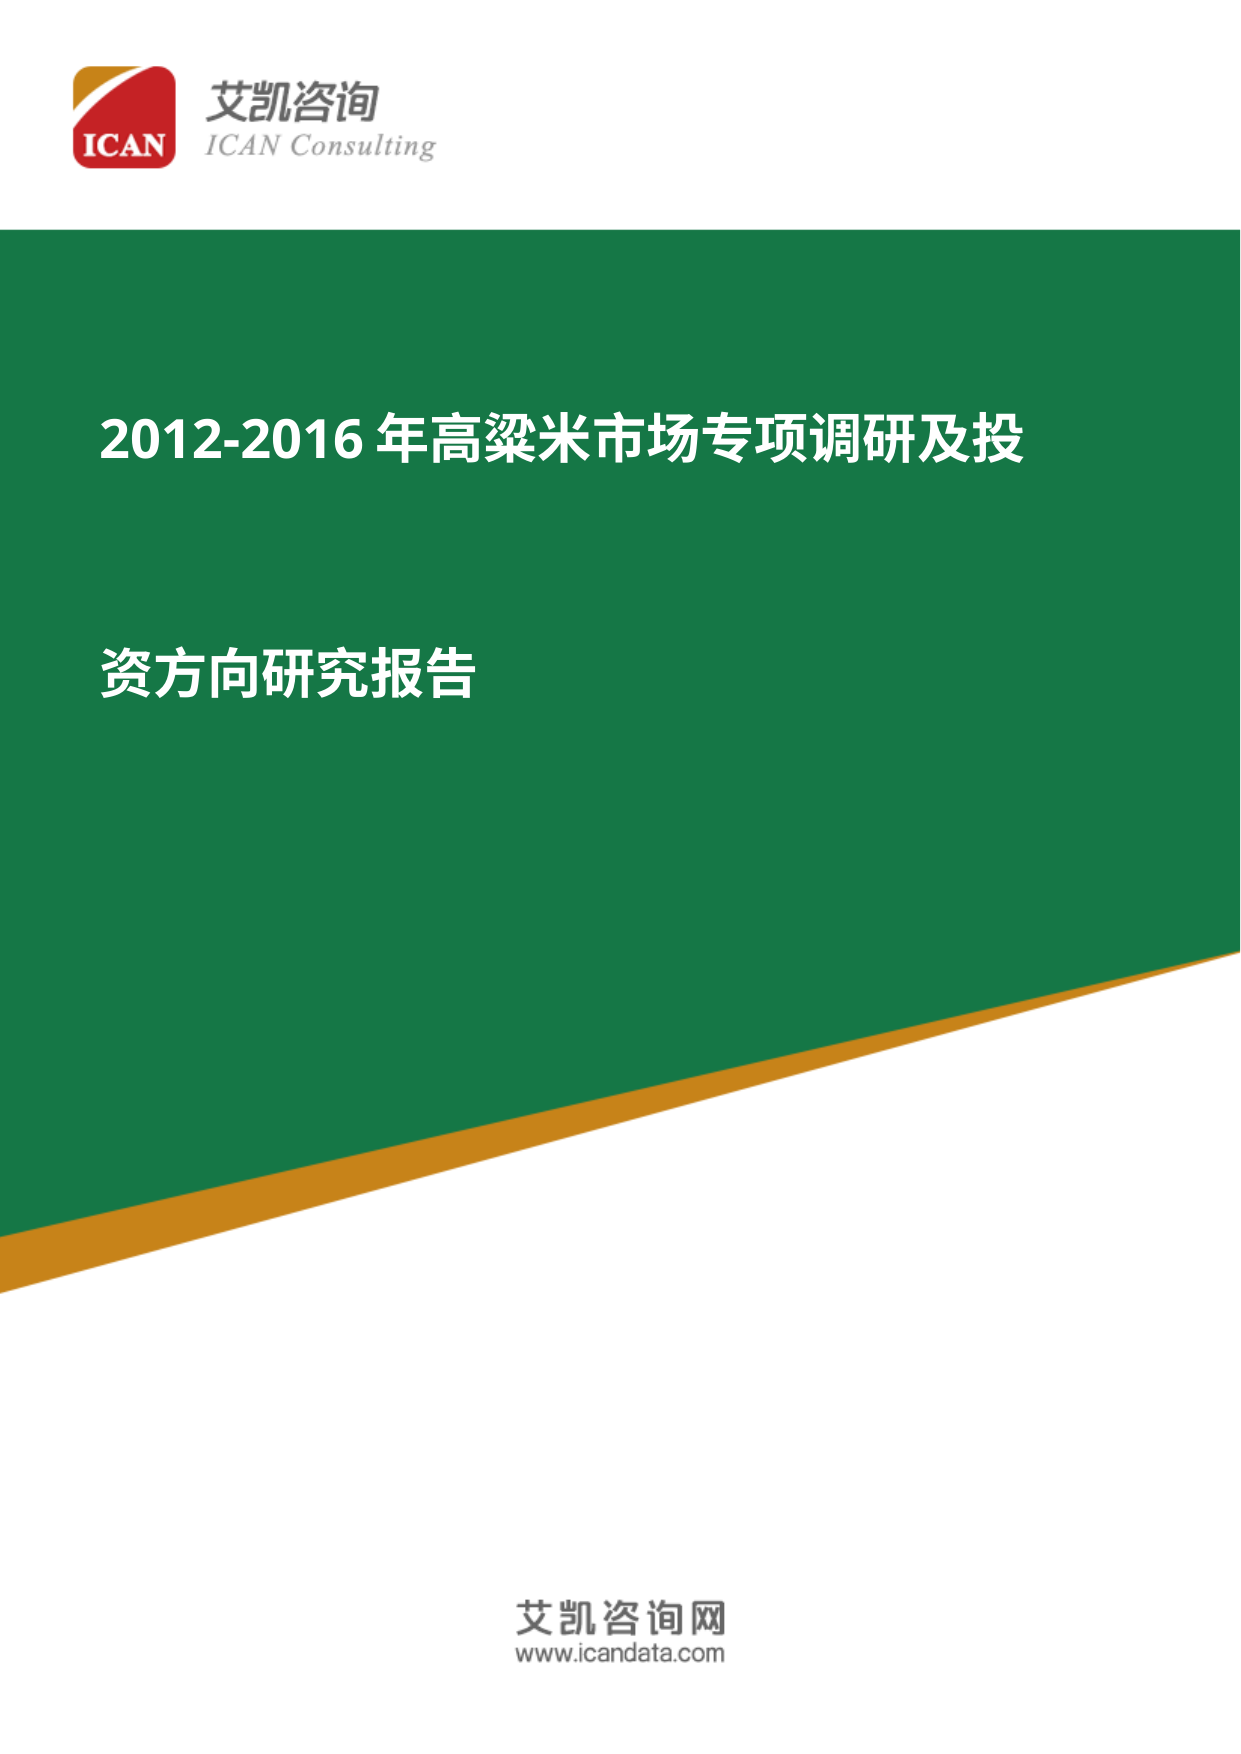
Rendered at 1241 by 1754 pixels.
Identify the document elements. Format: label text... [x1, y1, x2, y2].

subtitle 2012-2016年高粱米市场专项调研及投资方向研究报告 [99, 386, 1053, 718]
picture [0, 5, 1241, 1754]
